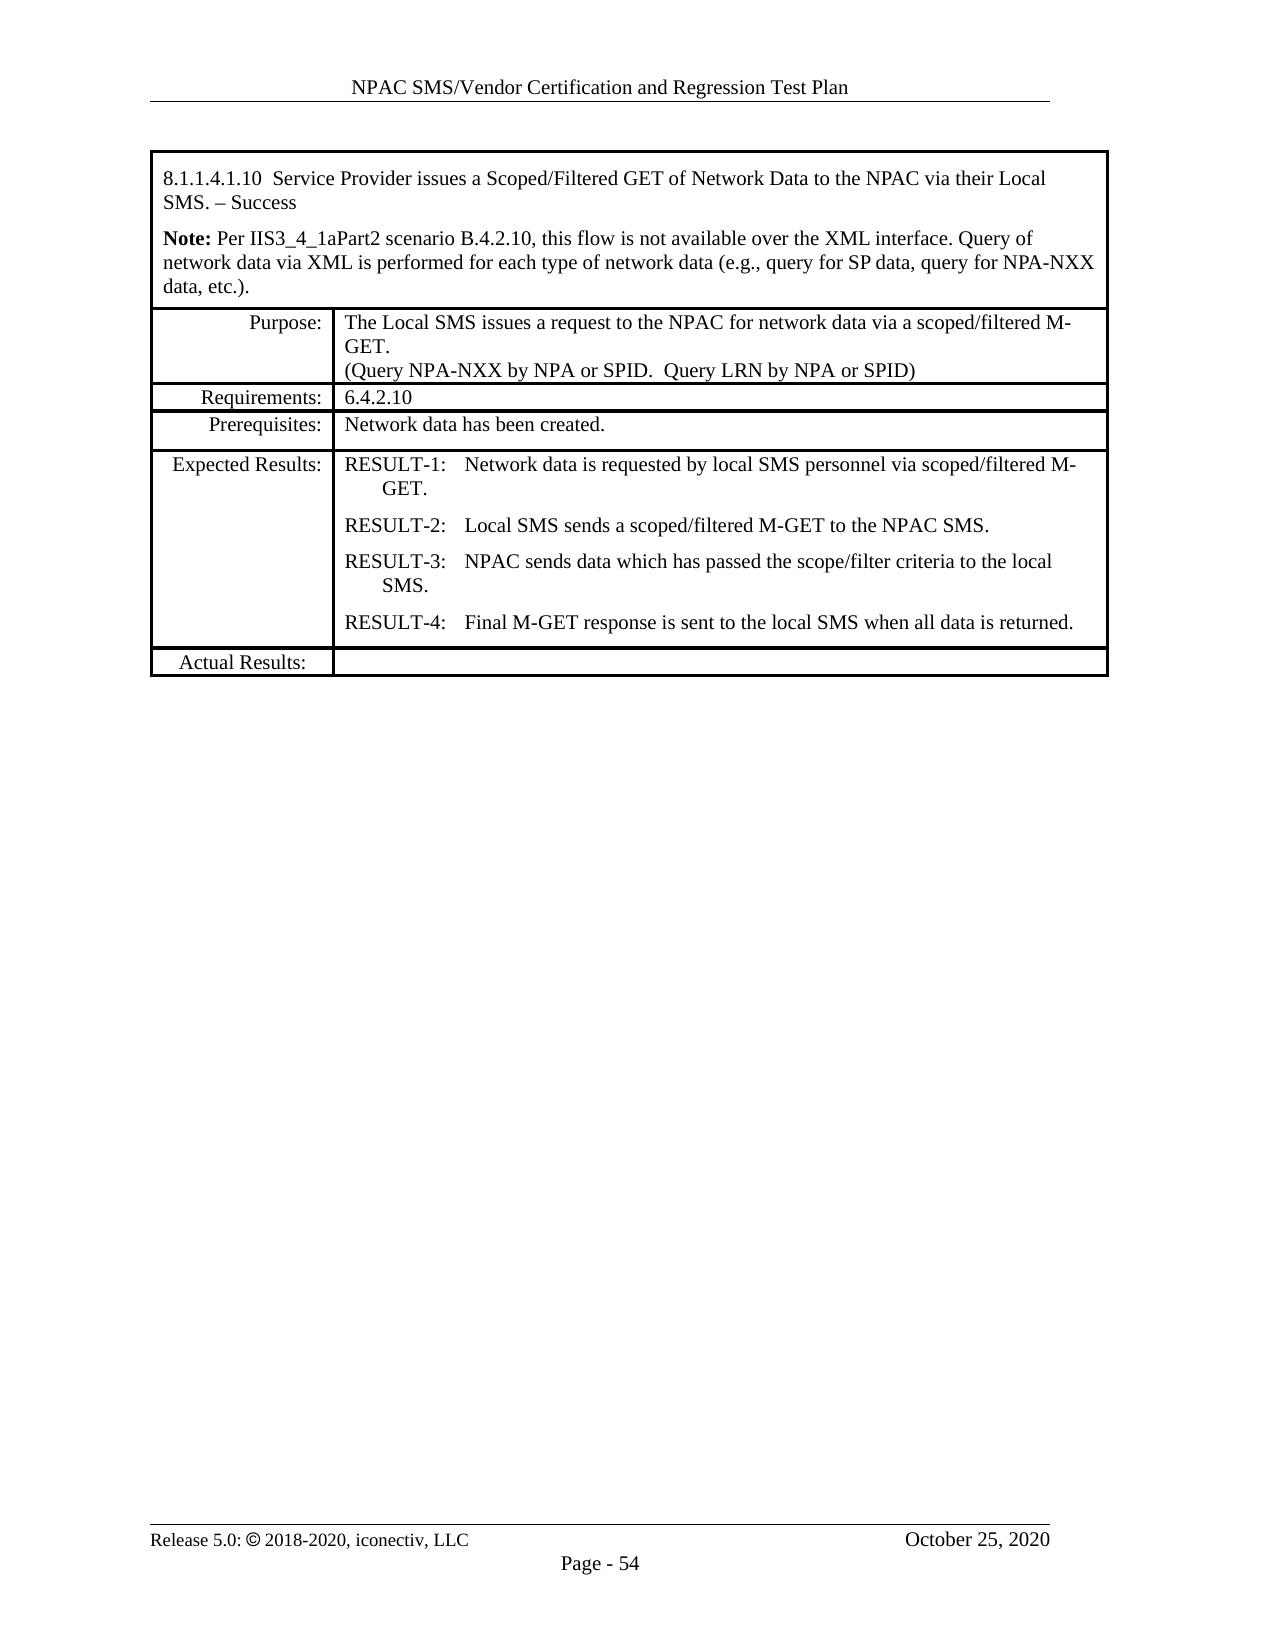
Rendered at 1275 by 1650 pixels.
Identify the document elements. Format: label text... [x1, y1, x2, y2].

table_cell Requirements: [153, 385, 332, 409]
table_cell Network data is requested by local SMS personnel via scoped/filtered M-GET. Local SMS sends a scoped/filtered M-GET to the NPAC SMS. NPAC sends data which has passed the scope/filter criteria to the local SMS. Final M-GET response is sent to the local SMS when all data is returned. [335, 452, 1106, 646]
table_cell Expected Results: [153, 452, 332, 646]
table_cell Actual Results: [153, 650, 332, 674]
table_cell Network data has been created. [335, 413, 1106, 449]
table_cell The Local SMS issues a request to the NPAC for network data via a scoped/filtered M-GET. (Query NPA-NXX by NPA or SPID. Query LRN by NPA or SPID) [335, 310, 1106, 382]
table_cell Purpose: [153, 310, 332, 382]
table_cell Prerequisites: [153, 413, 332, 449]
table_cell [335, 650, 1106, 674]
table_header 8.1.1.4.1.10 Service Provider issues a Scoped/Filtered GET of Network Data to the NPAC via their Local SMS. – Success Note: Per IIS3_4_1aPart2 scenario B.4.2.10, this flow is not available over the XML interface. Query of network data via XML is performed for each type of network data (e.g., query for SP data, query for NPA-NXX data, etc.). [153, 153, 1106, 307]
table_cell 6.4.2.10 [335, 385, 1106, 409]
